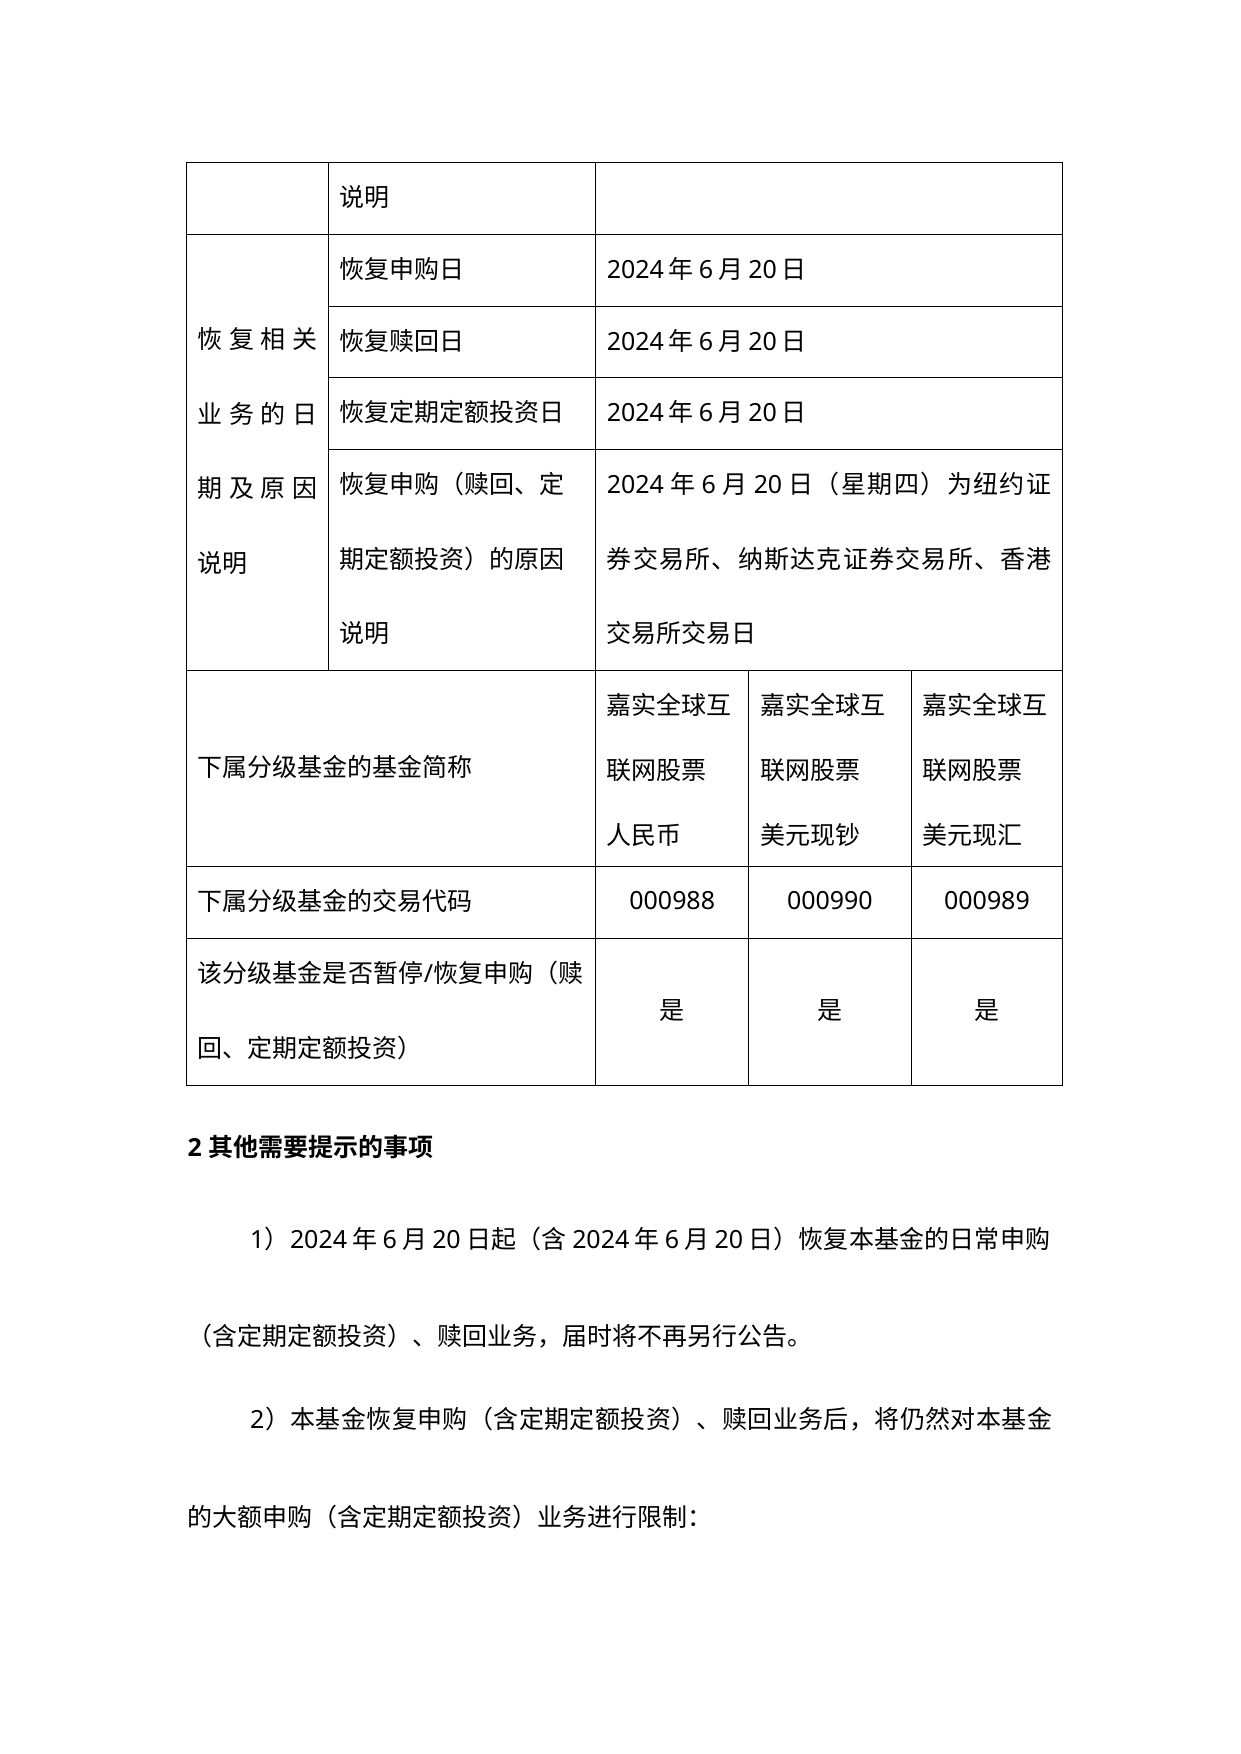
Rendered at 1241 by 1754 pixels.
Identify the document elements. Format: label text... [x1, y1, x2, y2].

table_cell 2024年6月20日 [596, 235, 1062, 306]
table_cell 嘉实全球互联网股票 美元现汇 [912, 671, 1062, 866]
table_cell 嘉实全球互联网股票 美元现钞 [749, 671, 911, 866]
table_cell 是 [912, 939, 1062, 1084]
table_cell 是 [749, 939, 911, 1084]
table_cell 恢复定期定额投资日 [329, 378, 595, 449]
table_cell 000990 [749, 867, 911, 938]
table_cell 嘉实全球互联网股票 人民币 [596, 671, 748, 866]
table_cell 恢复赎回日 [329, 307, 595, 377]
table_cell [596, 163, 1062, 234]
table_cell 下属分级基金的基金简称 [187, 671, 595, 866]
table_cell 恢复申购（赎回、定期定额投资）的原因说明 [329, 450, 595, 670]
text 1）2024年6月20日起（含2024年6月20日）恢复本基金的日常申购（含定期定额投资）、赎回业务，届时将不再另行公告。 [187, 1205, 1053, 1367]
table_cell 2024年6月20日 [596, 378, 1062, 449]
table_cell 恢复申购日 [329, 235, 595, 306]
table_cell 是 [596, 939, 748, 1084]
table_cell 2024年6月20日（星期四）为纽约证券交易所、纳斯达克证券交易所、香港交易所交易日 [596, 450, 1062, 670]
table_cell 000988 [596, 867, 748, 938]
table_cell 下属分级基金的交易代码 [187, 867, 595, 938]
table_cell 恢复相关业务的日期及原因说明 [187, 235, 328, 670]
table_cell 2024年6月20日 [596, 307, 1062, 377]
table_cell 000989 [912, 867, 1062, 938]
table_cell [329, 163, 595, 234]
subtitle 2 其他需要提示的事项 [187, 1113, 1053, 1178]
table_cell 该分级基金是否暂停/恢复申购（赎回、定期定额投资） [187, 939, 595, 1084]
text 2）本基金恢复申购（含定期定额投资）、赎回业务后，将仍然对本基金的大额申购（含定期定额投资）业务进行限制： [187, 1385, 1053, 1548]
